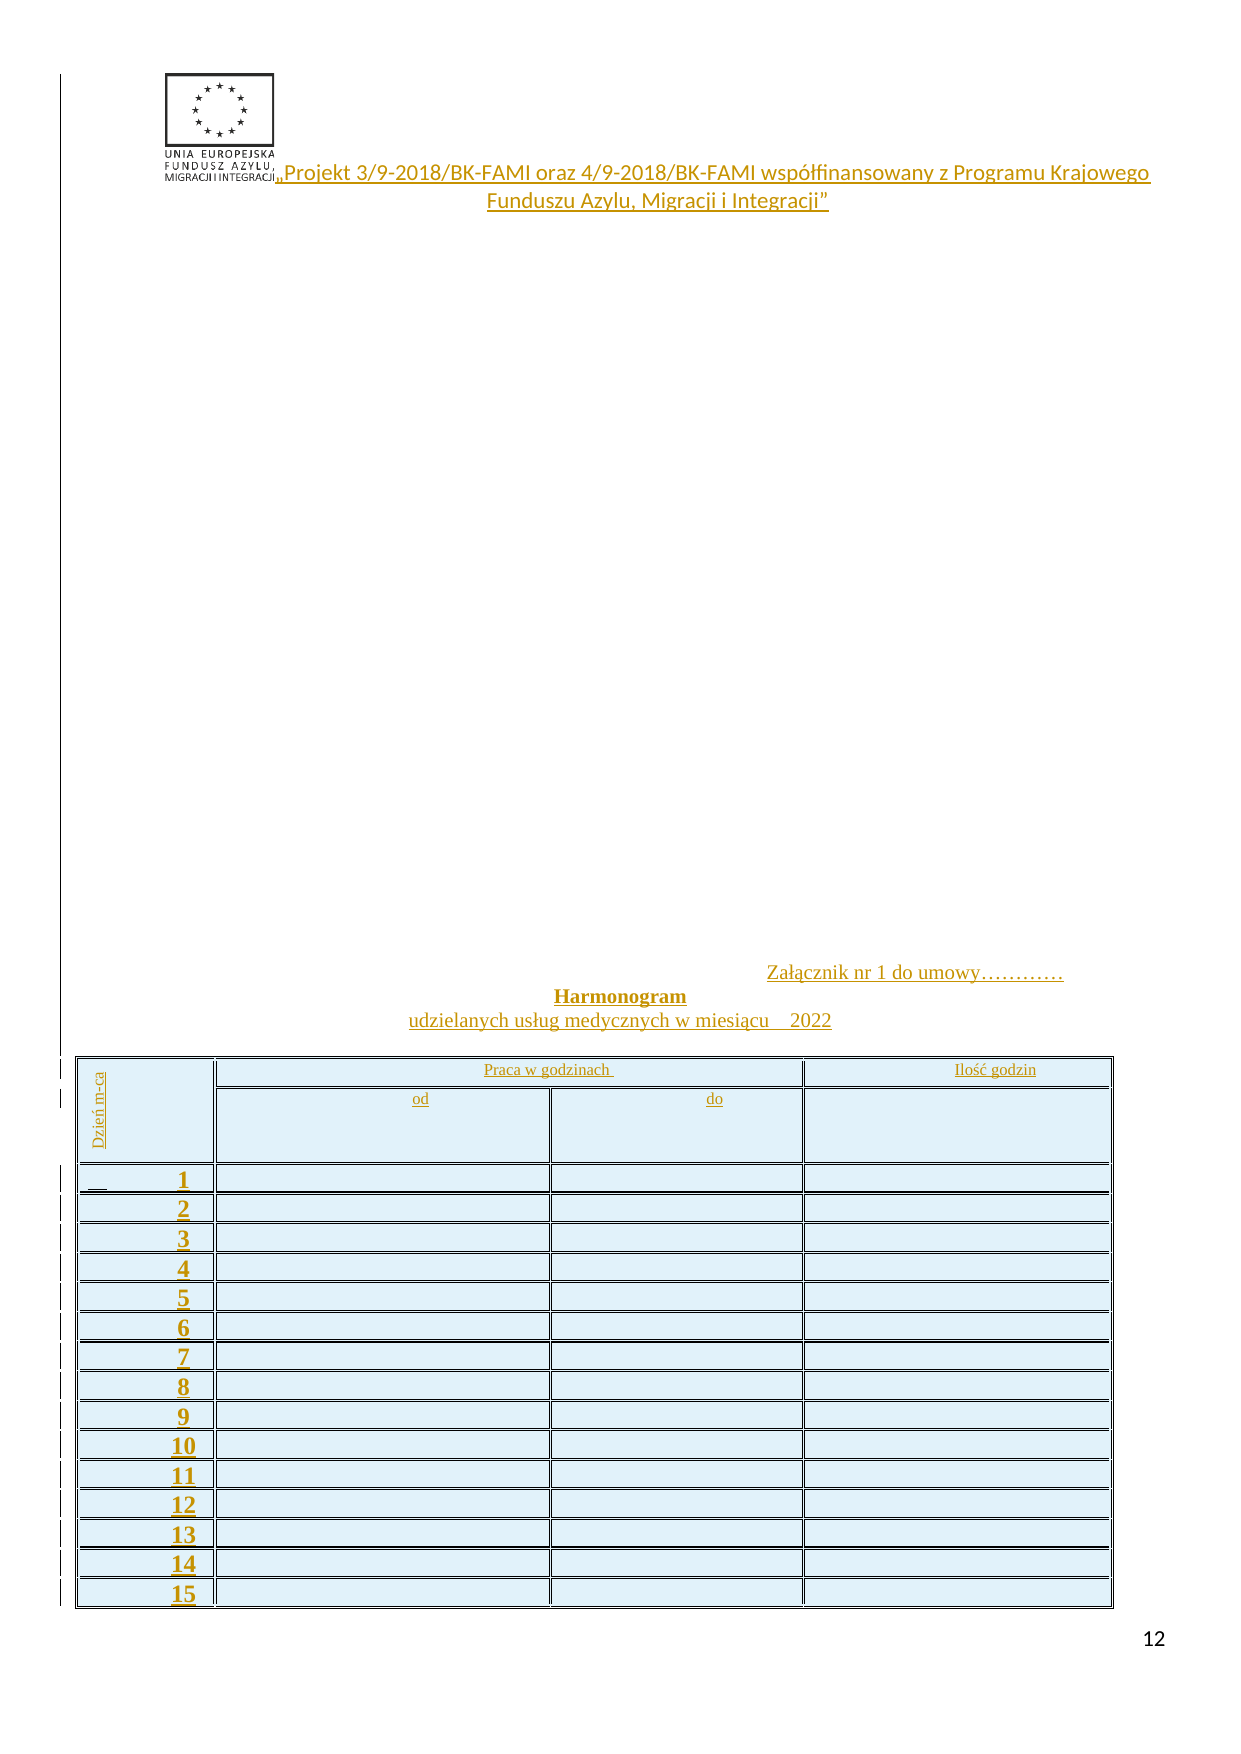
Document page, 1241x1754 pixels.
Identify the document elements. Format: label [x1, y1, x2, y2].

picture [165, 73, 275, 181]
